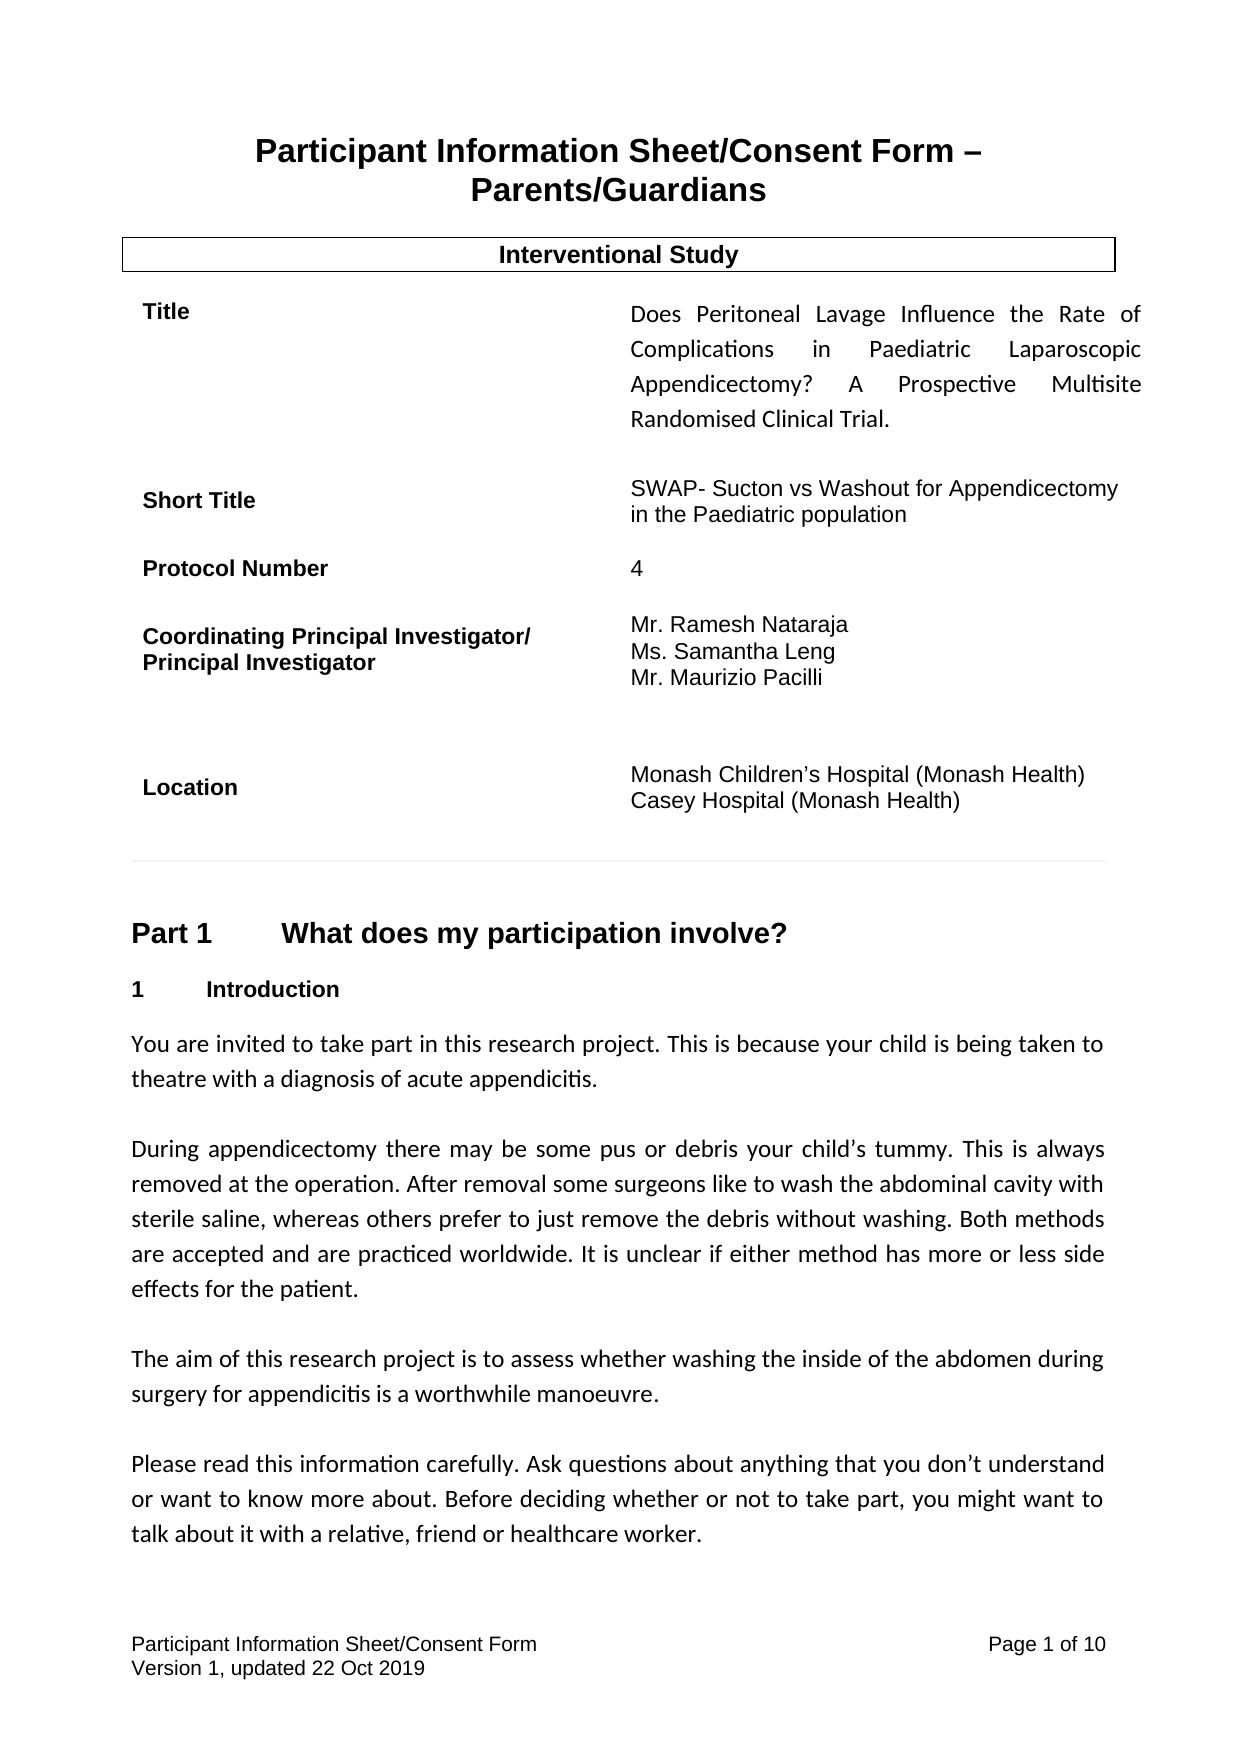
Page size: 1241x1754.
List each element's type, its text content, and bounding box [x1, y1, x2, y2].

table_cell SWAP- Sucton vs Washout for Appendicectomy in the Paediatric population [619, 449, 1153, 552]
table_cell Short Title [131, 449, 619, 552]
table_cell Monash Children’s Hospital (Monash Health) Casey Hospital (Monash Health) [619, 714, 1153, 861]
table_header Does Peritoneal Lavage Influence the Rate of Complications in Paediatric Laparoscopic Appendicectomy? A Prospective Multisite Randomised Clinical Trial. [619, 298, 1153, 448]
text Part 1 What does my participation involve? [131, 916, 1106, 949]
text 1 Introduction [131, 976, 1106, 1002]
table_cell Mr. Ramesh Nataraja Ms. Samantha Leng Mr. Maurizio Pacilli [619, 585, 1153, 714]
text The aim of this research project is to assess whether washing the inside of the abdomen during surgery for appendicitis is a worthwhile manoeuvre. [131, 1344, 1106, 1409]
text Please read this information carefully. Ask questions about anything that you don’t understand or want to know more about. Before deciding whether or not to take part, you might want to talk about it with a relative, friend or healthcare worker. [131, 1449, 1106, 1549]
text You are invited to take part in this research project. This is because your child is being taken to theatre with a diagnosis of acute appendicitis. [131, 1029, 1106, 1094]
text Interventional Study [123, 238, 1114, 271]
table_cell 4 [619, 552, 1153, 585]
table_header Title [131, 298, 619, 448]
text Participant Information Sheet/Consent Form – Parents/Guardians [131, 131, 1106, 208]
table_cell Protocol Number [131, 552, 619, 585]
text During appendicectomy there may be some pus or debris your child’s tummy. This is always removed at the operation. After removal some surgeons like to wash the abdominal cavity with sterile saline, whereas others prefer to just remove the debris without washing. Both methods are accepted and are practiced worldwide. It is unclear if either method has more or less side effects for the patient. [131, 1134, 1106, 1304]
table_cell Location [131, 714, 619, 860]
table_cell Coordinating Principal Investigator/ Principal Investigator [131, 585, 619, 714]
